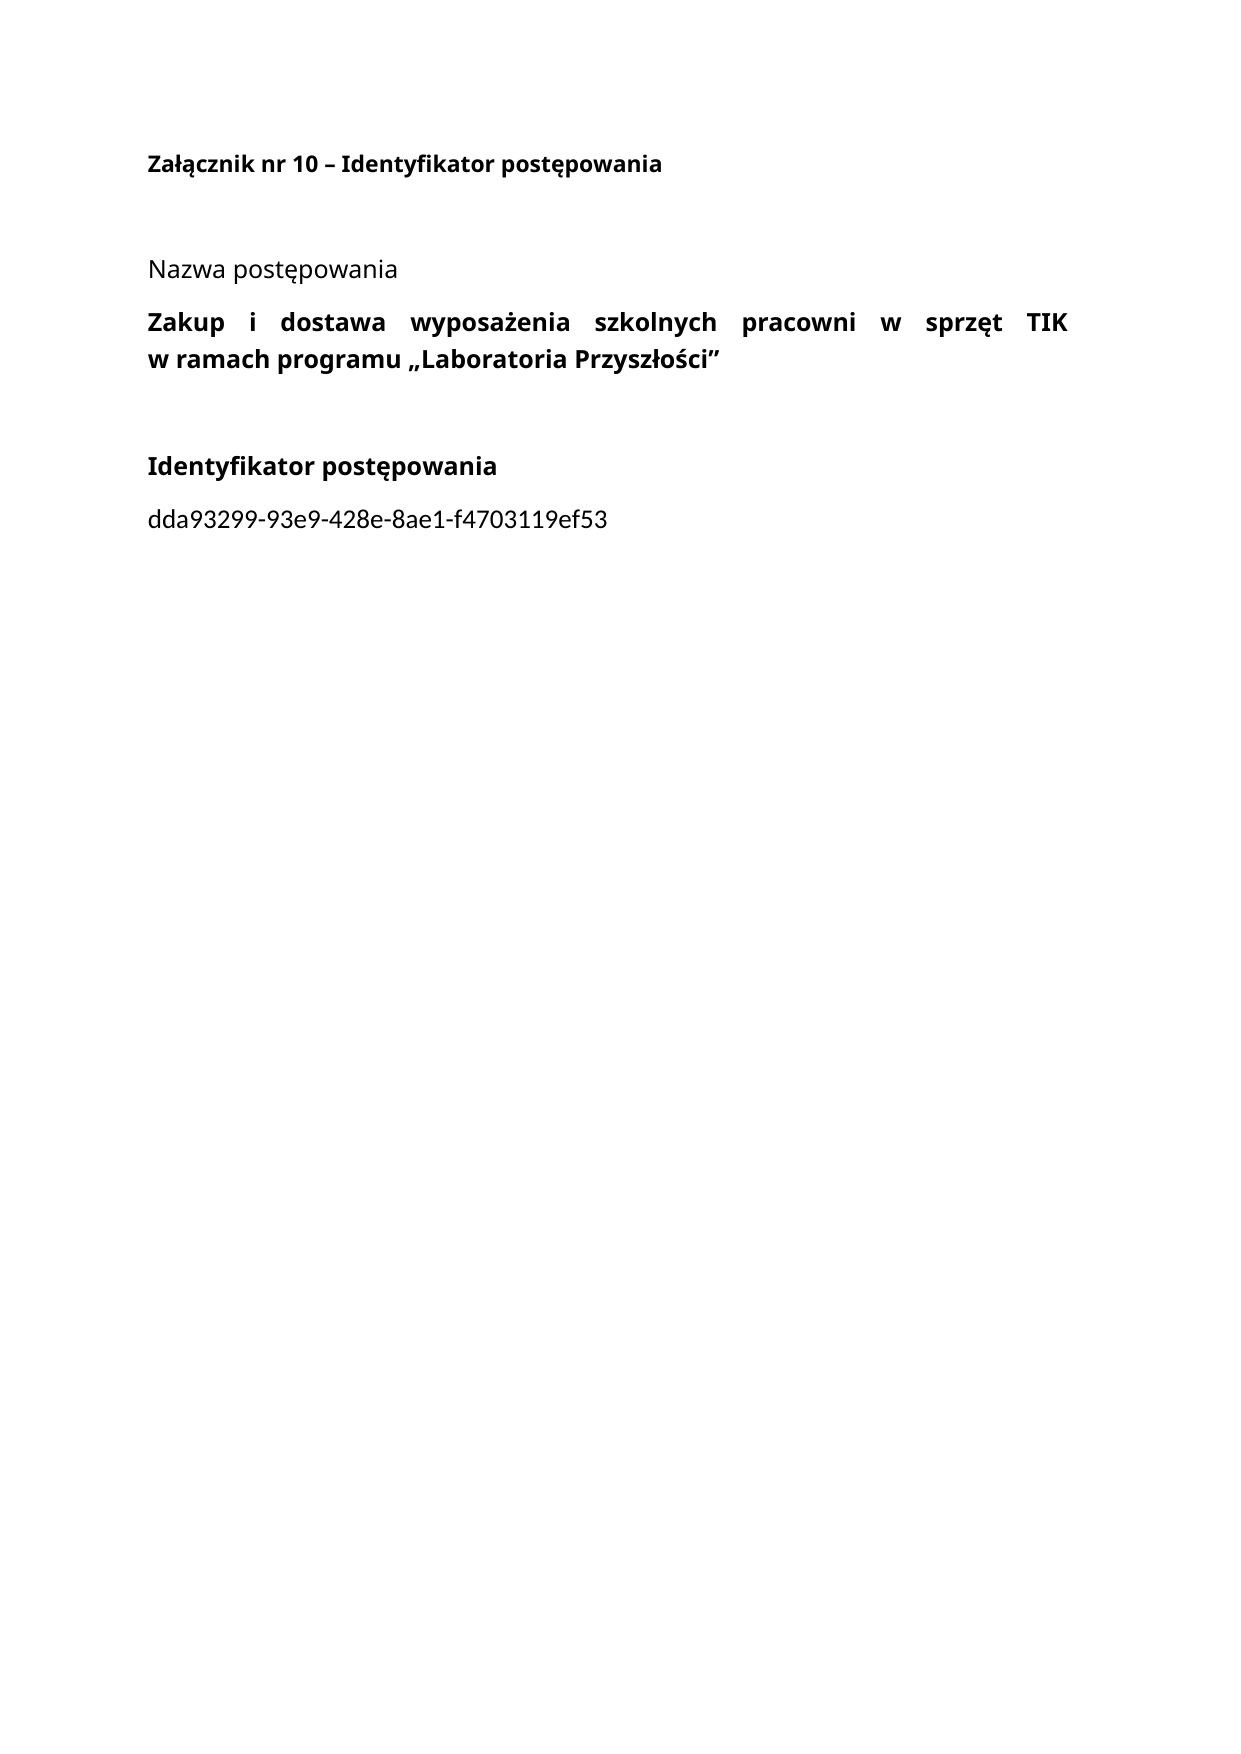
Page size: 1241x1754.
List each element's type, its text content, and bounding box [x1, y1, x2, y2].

text Załącznik nr 10 – Identyfikator postępowania [148, 148, 1093, 179]
text Nazwa postępowania [148, 251, 1093, 286]
text Identyfikator postępowania [148, 448, 1093, 483]
text Zakup i dostawa wyposażenia szkolnych pracowni w sprzęt TIK w ramach programu „Laboratoria Przyszłości” [148, 305, 1093, 376]
text dda93299-93e9-428e-8ae1-f4703119ef53 [148, 502, 1093, 535]
